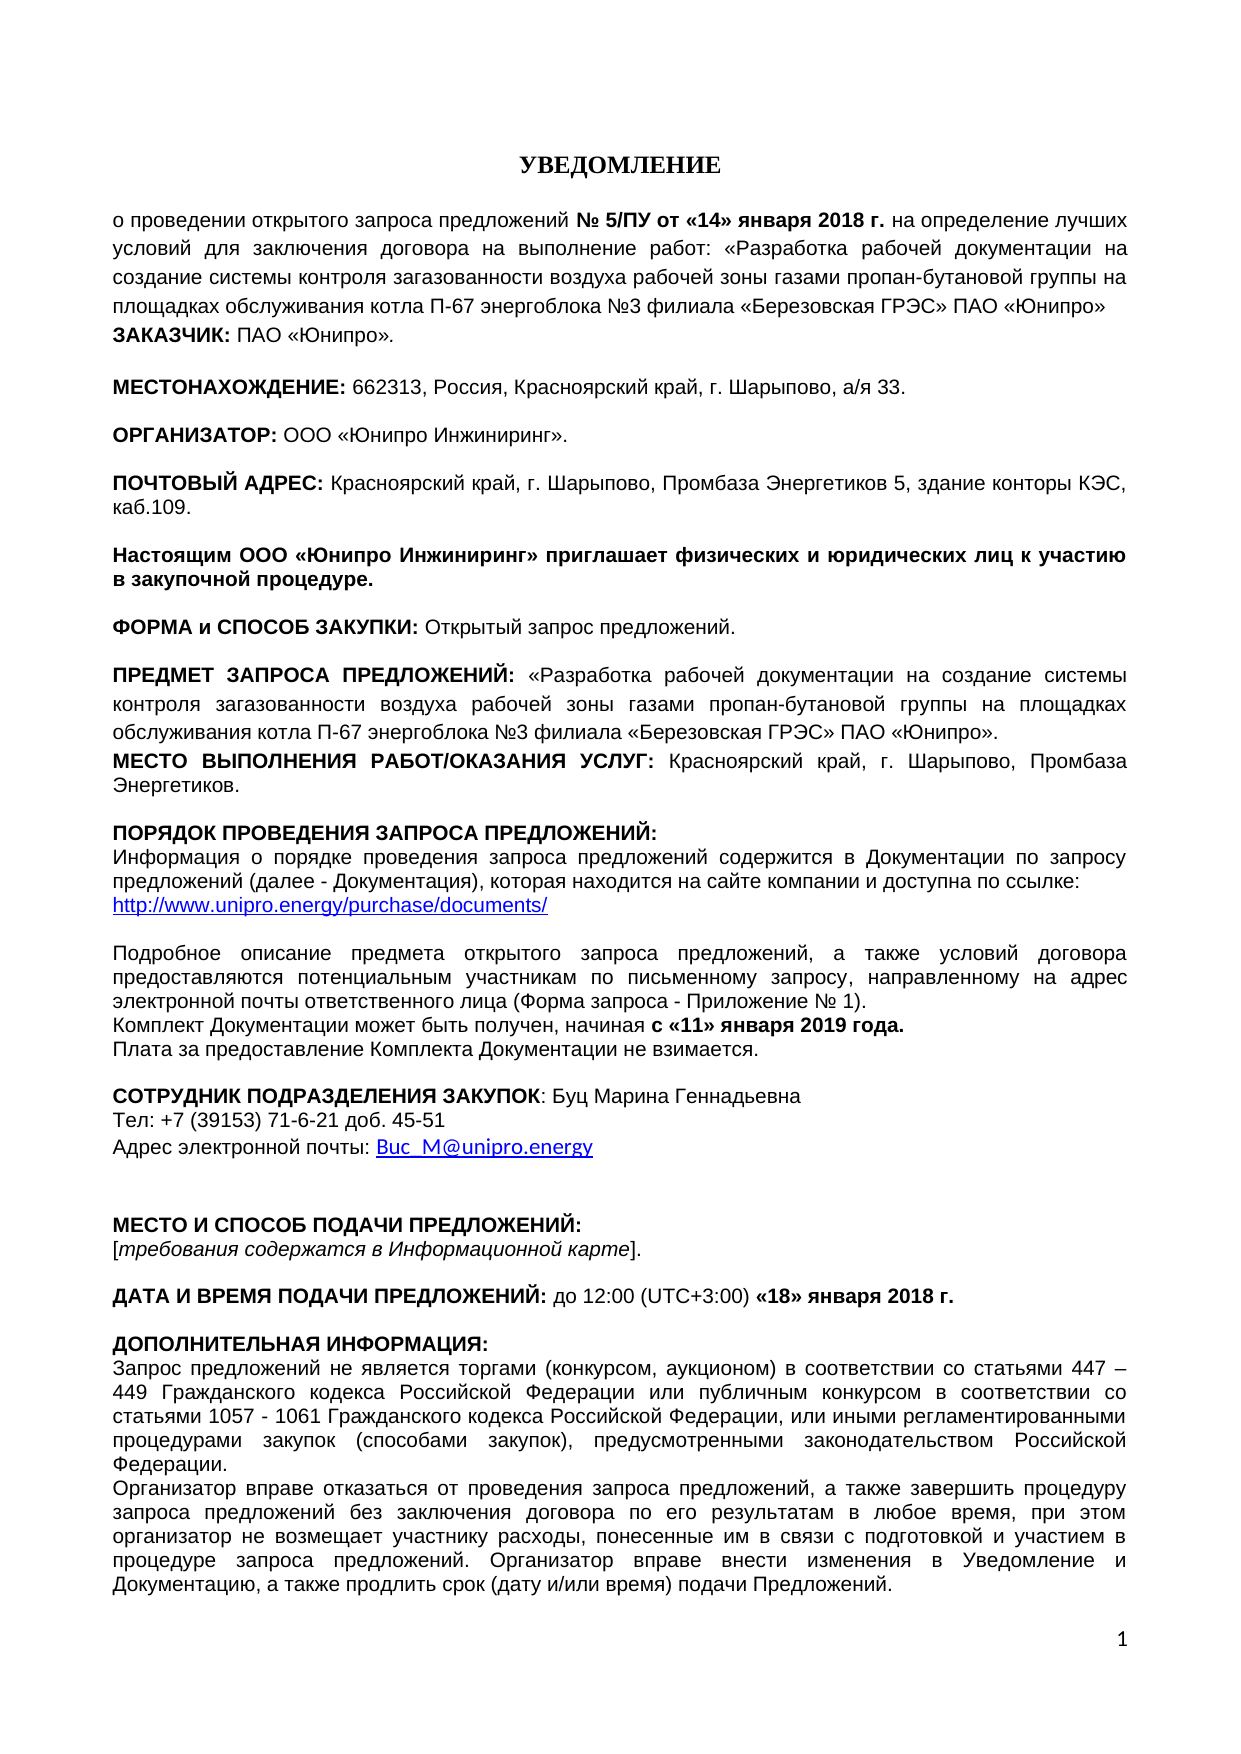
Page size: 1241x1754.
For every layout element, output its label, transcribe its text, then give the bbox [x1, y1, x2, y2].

list МЕСТОНАХОЖДЕНИЕ: 662313, Россия, Красноярский край, г. Шарыпово, а/я 33. [112, 375, 1128, 399]
text ПОРЯДОК ПРОВЕДЕНИЯ ЗАПРОСА ПРЕДЛОЖЕНИЙ: [112, 821, 1128, 845]
list Настоящим ООО «Юнипро Инжиниринг» приглашает физических и юридических лиц к участию в закупочной процедуре. [112, 543, 1128, 591]
text МЕСТО ВЫПОЛНЕНИЯ РАБОТ/ОКАЗАНИЯ УСЛУГ: Красноярский край, г. Шарыпово, Промбаза Энергетиков. [112, 749, 1128, 797]
text Запрос предложений не является торгами (конкурсом, аукционом) в соответствии со статьями 447 – 449 Гражданского кодекса Российской Федерации или публичным конкурсом в соответствии со статьями 1057 - 1061 Гражданского кодекса Российской Федерации, или иными регламентированными процедурами закупок (способами закупок), предусмотренными законодательством Российской Федерации. [112, 1356, 1128, 1476]
text УВЕДОМЛЕНИЕ [112, 150, 1128, 179]
text ДОПОЛНИТЕЛЬНАЯ ИНФОРМАЦИЯ: [112, 1332, 1128, 1356]
list ПОЧТОВЫЙ АДРЕС: Красноярский край, г. Шарыпово, Промбаза Энергетиков 5, здание конторы КЭС, каб.109. [112, 471, 1128, 519]
text Организатор вправе отказаться от проведения запроса предложений, а также завершить процедуру запроса предложений без заключения договора по его результатам в любое время, при этом организатор не возмещает участнику расходы, понесенные им в связи с подготовкой и участием в процедуре запроса предложений. Организатор вправе внести изменения в Уведомление и Документацию, а также продлить срок (дату и/или время) подачи Предложений. [112, 1476, 1128, 1596]
text Комплект Документации может быть получен, начиная с «11» января 2019 года. [112, 1012, 1128, 1036]
text ФОРМА и СПОСОБ ЗАКУПКИ: Открытый запрос предложений. [112, 615, 1128, 639]
text ПРЕДМЕТ ЗАПРОСА ПРЕДЛОЖЕНИЙ: «Разработка рабочей документации на создание системы контроля загазованности воздуха рабочей зоны газами пропан-бутановой группы на площадках обслуживания котла П-67 энергоблока №3 филиала «Березовская ГРЭС» ПАО «Юнипро». [112, 663, 1128, 744]
text ЗАКАЗЧИК: ПАО «Юнипро». [112, 322, 1128, 346]
text Плата за предоставление Комплекта Документации не взимается. [112, 1036, 1128, 1060]
text [требования содержатся в Информационной карте]. [112, 1236, 1128, 1260]
text Подробное описание предмета открытого запроса предложений, а также условий договора предоставляются потенциальным участникам по письменному запросу, направленному на адрес электронной почты ответственного лица (Форма запроса - Приложение № 1). [112, 941, 1128, 1012]
text СОТРУДНИК ПОДРАЗДЕЛЕНИЯ ЗАКУПОК: Буц Марина Геннадьевна [112, 1084, 1128, 1108]
text ДАТА И ВРЕМЯ ПОДАЧИ ПРЕДЛОЖЕНИЙ: до 12:00 (UTC+3:00) «18» января 2018 г. [112, 1284, 1128, 1308]
text Тел: +7 (39153) 71-6-21 доб. 45-51 [112, 1108, 1128, 1132]
text Адрес электронной почты: Buc_M@unipro.energy [112, 1132, 1128, 1160]
text о проведении открытого запроса предложений № 5/ПУ от «14» января 2018 г. на определение лучших условий для заключения договора на выполнение работ: «Разработка рабочей документации на создание системы контроля загазованности воздуха рабочей зоны газами пропан-бутановой группы на площадках обслуживания котла П-67 энергоблока №3 филиала «Березовская ГРЭС» ПАО «Юнипро» [112, 207, 1128, 318]
text МЕСТО И СПОСОБ ПОДАЧИ ПРЕДЛОЖЕНИЙ: [112, 1212, 1128, 1236]
list ОРГАНИЗАТОР: ООО «Юнипро Инжиниринг». [112, 423, 1128, 447]
text Информация о порядке проведения запроса предложений содержится в Документации по запросу предложений (далее - Документация), которая находится на сайте компании и доступна по ссылке: [112, 845, 1128, 893]
text http://www.unipro.energy/purchase/documents/ [112, 893, 1128, 917]
